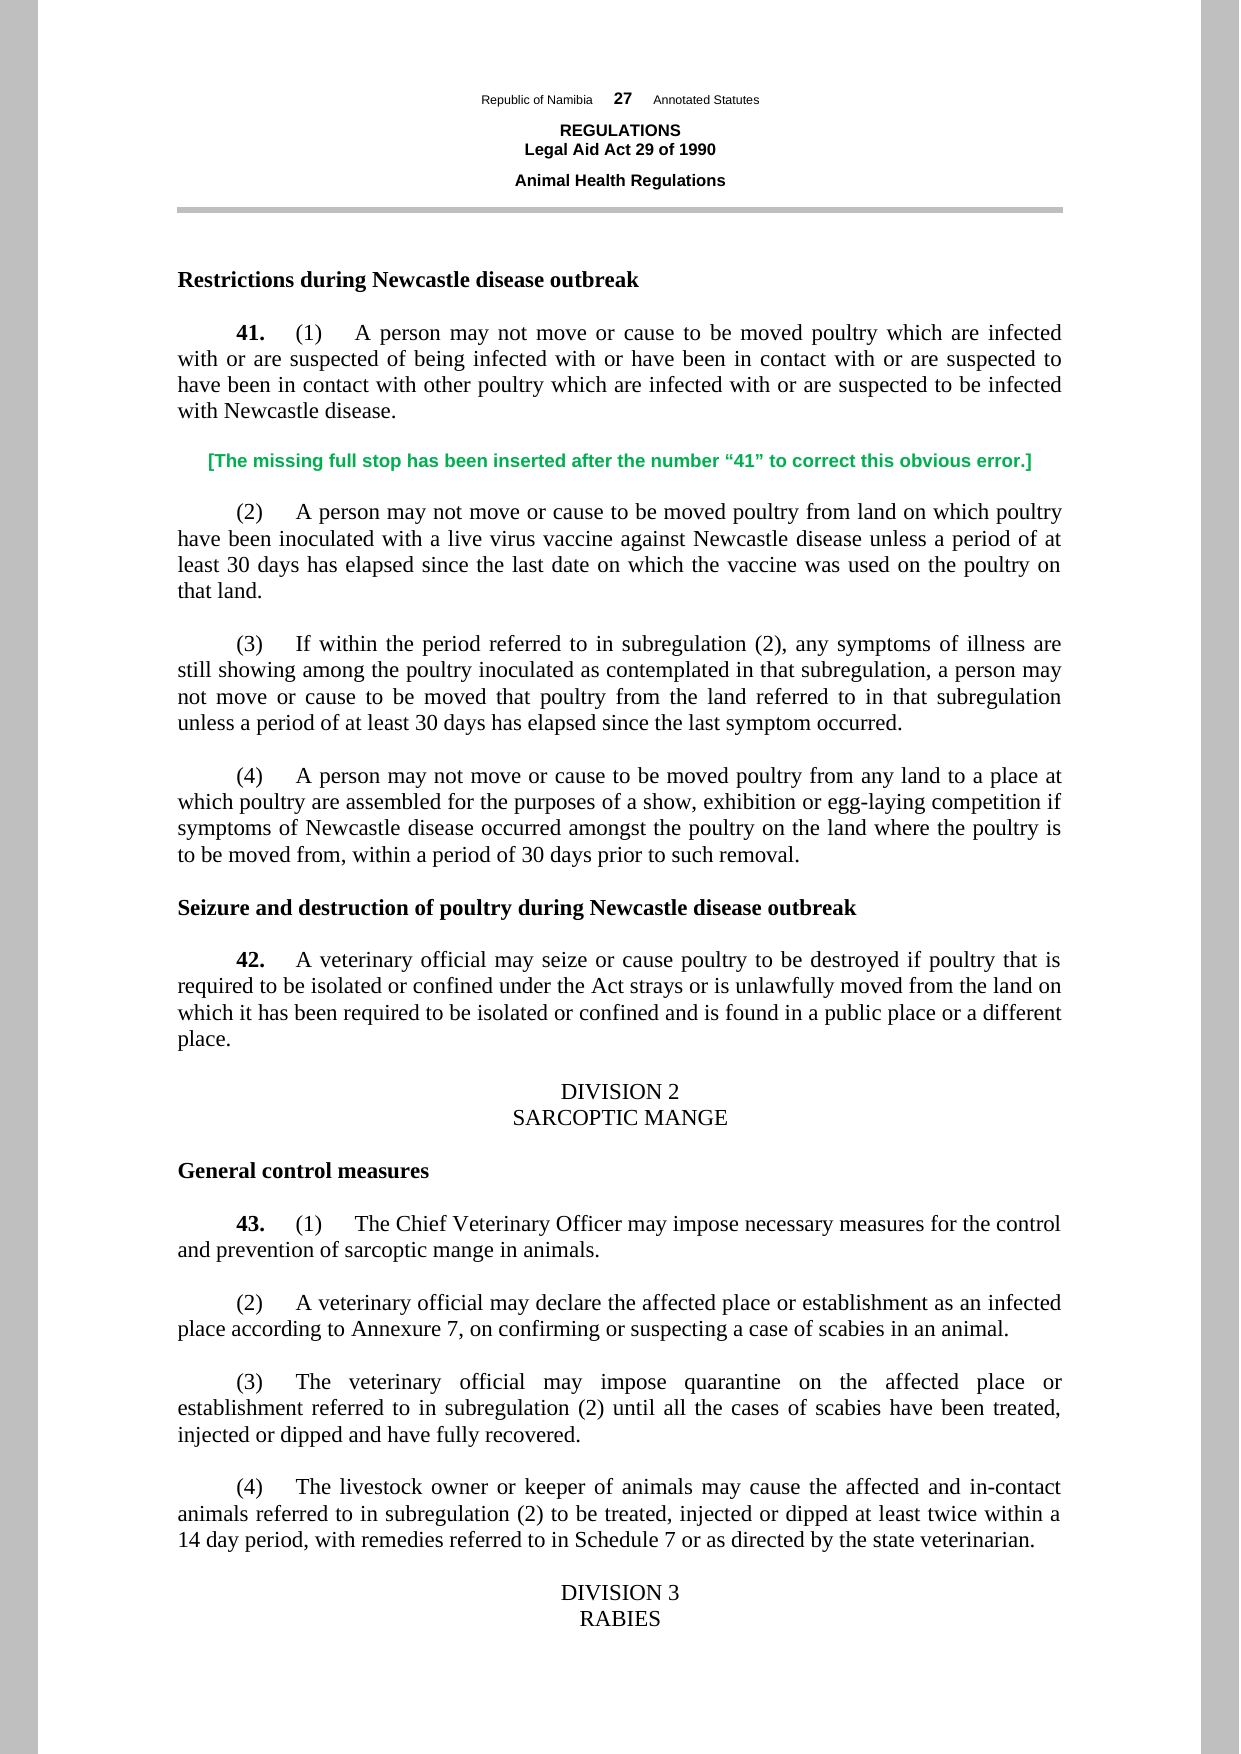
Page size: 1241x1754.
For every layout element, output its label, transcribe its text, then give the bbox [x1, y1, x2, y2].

text (2) A veterinary official may declare the affected place or establishment as an infected place according to Annexure 7, on confirming or suspecting a case of scabies in an animal. [177, 1289, 1063, 1342]
text Seizure and destruction of poultry during Newcastle disease outbreak [177, 893, 1063, 920]
text (4) The livestock owner or keeper of animals may cause the affected and in-contact animals referred to in subregulation (2) to be treated, injected or dipped at least twice within a 14 day period, with remedies referred to in Schedule 7 or as directed by the state veterinarian. [177, 1473, 1063, 1552]
text 43. (1) The Chief Veterinary Officer may impose necessary measures for the control and prevention of sarcoptic mange in animals. [177, 1210, 1063, 1262]
text Restrictions during Newcastle disease outbreak [177, 266, 1063, 292]
text (2) A person may not move or cause to be moved poultry from land on which poultry have been inoculated with a live virus vaccine against Newcastle disease unless a period of at least 30 days has elapsed since the last date on which the vaccine was used on the poultry on that land. [177, 498, 1063, 604]
text SARCOPTIC MANGE [177, 1104, 1063, 1131]
text [The missing full stop has been inserted after the number “41” to correct this obvious error.] [177, 450, 1063, 472]
text 41. (1) A person may not move or cause to be moved poultry which are infected with or are suspected of being infected with or have been in contact with or are suspected to have been in contact with other poultry which are infected with or are suspected to be infected with Newcastle disease. [177, 318, 1063, 424]
text (4) A person may not move or cause to be moved poultry from any land to a place at which poultry are assembled for the purposes of a show, exhibition or egg-laying competition if symptoms of Newcastle disease occurred amongst the poultry on the land where the poultry is to be moved from, within a period of 30 days prior to such removal. [177, 762, 1063, 867]
text DIVISION 3 [177, 1579, 1063, 1605]
text RABIES [177, 1605, 1063, 1631]
text DIVISION 2 [177, 1078, 1063, 1104]
text (3) The veterinary official may impose quarantine on the affected place or establishment referred to in subregulation (2) until all the cases of scabies have been treated, injected or dipped and have fully recovered. [177, 1368, 1063, 1447]
text General control measures [177, 1157, 1063, 1183]
text (3) If within the period referred to in subregulation (2), any symptoms of illness are still showing among the poultry inoculated as contemplated in that subregulation, a person may not move or cause to be moved that poultry from the land referred to in that subregulation unless a period of at least 30 days has elapsed since the last symptom occurred. [177, 630, 1063, 735]
text 42. A veterinary official may seize or cause poultry to be destroyed if poultry that is required to be isolated or confined under the Act strays or is unlawfully moved from the land on which it has been required to be isolated or confined and is found in a public place or a different place. [177, 946, 1063, 1052]
